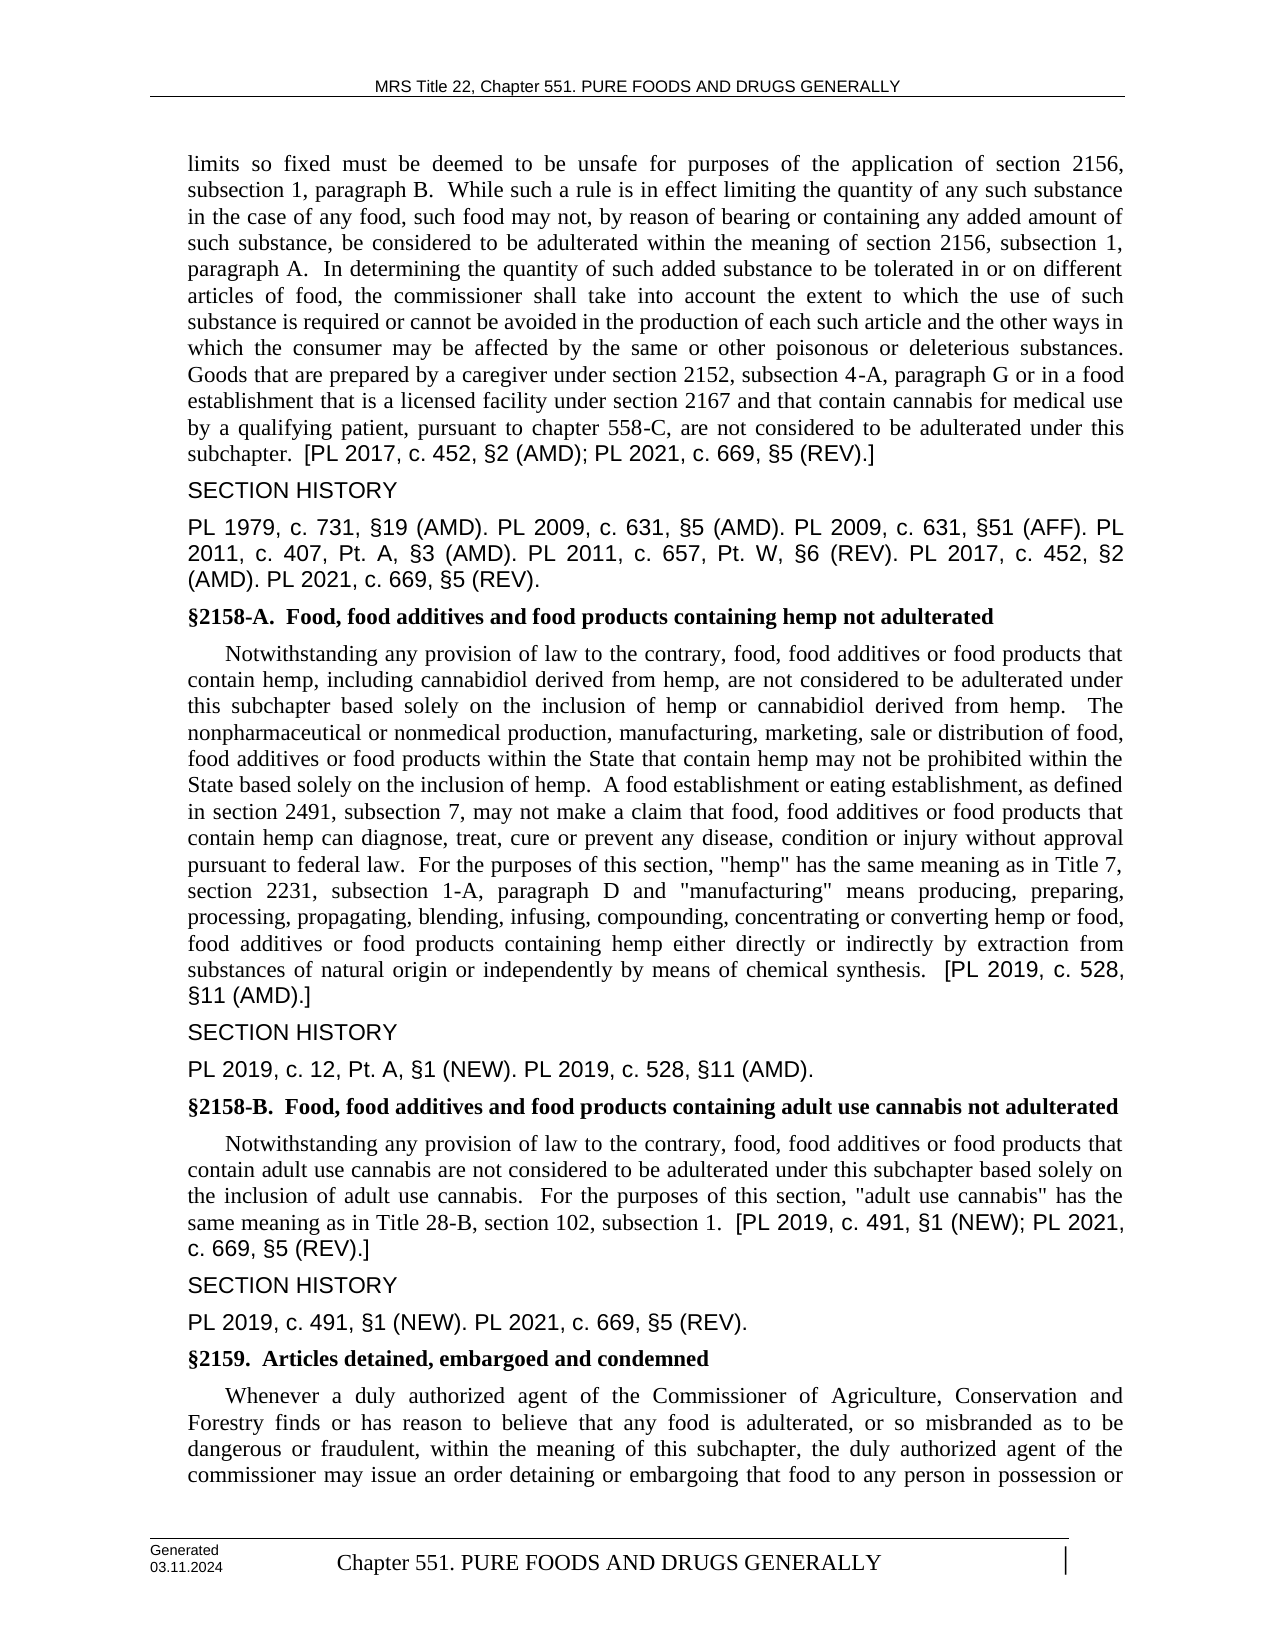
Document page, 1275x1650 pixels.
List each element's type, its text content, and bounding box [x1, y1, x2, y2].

text §2158-B. Food, food additives and food products containing adult use cannabis not adulterated [187, 1093, 1125, 1119]
text §2158-A. Food, food additives and food products containing hemp not adulterated [187, 603, 1125, 629]
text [187, 1382, 1125, 1488]
text SECTION HISTORY [187, 1019, 1125, 1046]
text PL 1979, c. 731, §19 (AMD). PL 2009, c. 631, §5 (AMD). PL 2009, c. 631, §51 (AFF). PL 2011, c. 407, Pt. A, §3 (AMD). PL 2011, c. 657, Pt. W, §6 (REV). PL 2017, c. 452, §2 (AMD). PL 2021, c. 669, §5 (REV). [187, 513, 1125, 593]
text §2159. Articles detained, embargoed and condemned [187, 1345, 1125, 1372]
text PL 2019, c. 491, §1 (NEW). PL 2021, c. 669, §5 (REV). [187, 1309, 1125, 1335]
text Notwithstanding any provision of law to the contrary, food, food additives or food products that contain hemp, including cannabidiol derived from hemp, are not considered to be adulterated under this subchapter based solely on the inclusion of hemp or cannabidiol derived from hemp. The nonpharmaceutical or nonmedical production, manufacturing, marketing, sale or distribution of food, food additives or food products within the State that contain hemp may not be prohibited within the State based solely on the inclusion of hemp. A food establishment or eating establishment, as defined in section 2491, subsection 7, may not make a claim that food, food additives or food products that contain hemp can diagnose, treat, cure or prevent any disease, condition or injury without approval pursuant to federal law. For the purposes of this section, "hemp" has the same meaning as in Title 7, section 2231, subsection 1‑A, paragraph D and "manufacturing" means producing, preparing, processing, propagating, blending, infusing, compounding, concentrating or converting hemp or food, food additives or food products containing hemp either directly or indirectly by extraction from substances of natural origin or independently by means of chemical synthesis. [PL 2019, c. 528, §11 (AMD).] [187, 640, 1125, 1009]
text PL 2019, c. 12, Pt. A, §1 (NEW). PL 2019, c. 528, §11 (AMD). [187, 1056, 1125, 1082]
text SECTION HISTORY [187, 1272, 1125, 1298]
text Notwithstanding any provision of law to the contrary, food, food additives or food products that contain adult use cannabis are not considered to be adulterated under this subchapter based solely on the inclusion of adult use cannabis. For the purposes of this section, "adult use cannabis" has the same meaning as in Title 28‑B, section 102, subsection 1. [PL 2019, c. 491, §1 (NEW); PL 2021, c. 669, §5 (REV).] [187, 1129, 1125, 1261]
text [187, 150, 1125, 466]
text SECTION HISTORY [187, 477, 1125, 503]
